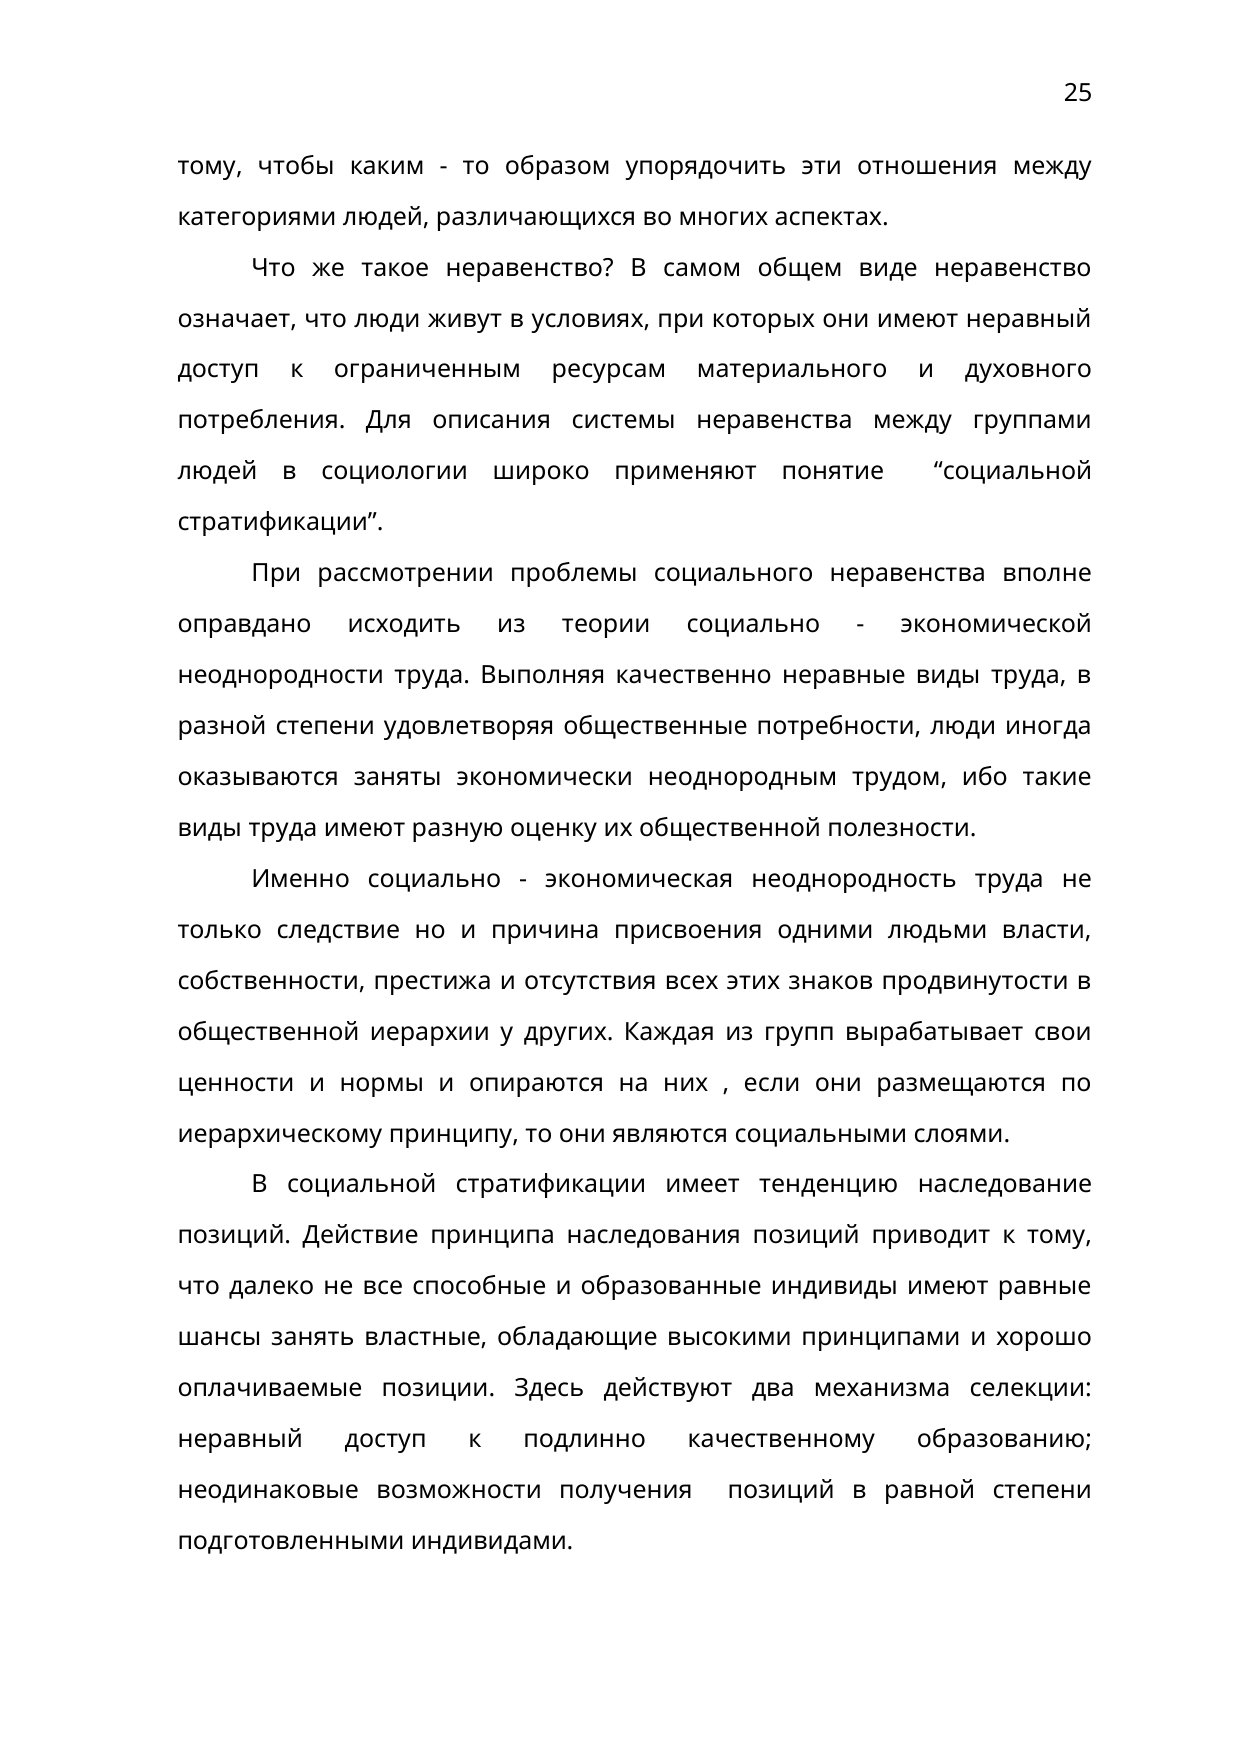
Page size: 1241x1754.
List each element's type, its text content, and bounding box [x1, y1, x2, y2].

text При рассмотрении проблемы социального неравенства вполне оправдано исходить из теории социально - экономической неоднородности труда. Выполняя качественно неравные виды труда, в разной степени удовлетворяя общественные потребности, люди иногда оказываются заняты экономически неоднородным трудом, ибо такие виды труда имеют разную оценку их общественной полезности. [177, 555, 1092, 844]
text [177, 148, 1092, 233]
text Что же такое неравенство? В самом общем виде неравенство означает, что люди живут в условиях, при которых они имеют неравный доступ к ограниченным ресурсам материального и духовного потребления. Для описания системы неравенства между группами людей в социологии широко применяют понятие “социальной стратификации”. [177, 249, 1092, 538]
text В социальной стратификации имеет тенденцию наследование позиций. Действие принципа наследования позиций приводит к тому, что далеко не все способные и образованные индивиды имеют равные шансы занять властные, обладающие высокими принципами и хорошо оплачиваемые позиции. Здесь действуют два механизма селекции: неравный доступ к подлинно качественному образованию; неодинаковые возможности получения позиций в равной степени подготовленными индивидами. [177, 1166, 1092, 1557]
text Именно социально - экономическая неоднородность труда не только следствие но и причина присвоения одними людьми власти, собственности, престижа и отсутствия всех этих знаков продвинутости в общественной иерархии у других. Каждая из групп вырабатывает свои ценности и нормы и опираются на них , если они размещаются по иерархическому принципу, то они являются социальными слоями. [177, 861, 1092, 1149]
